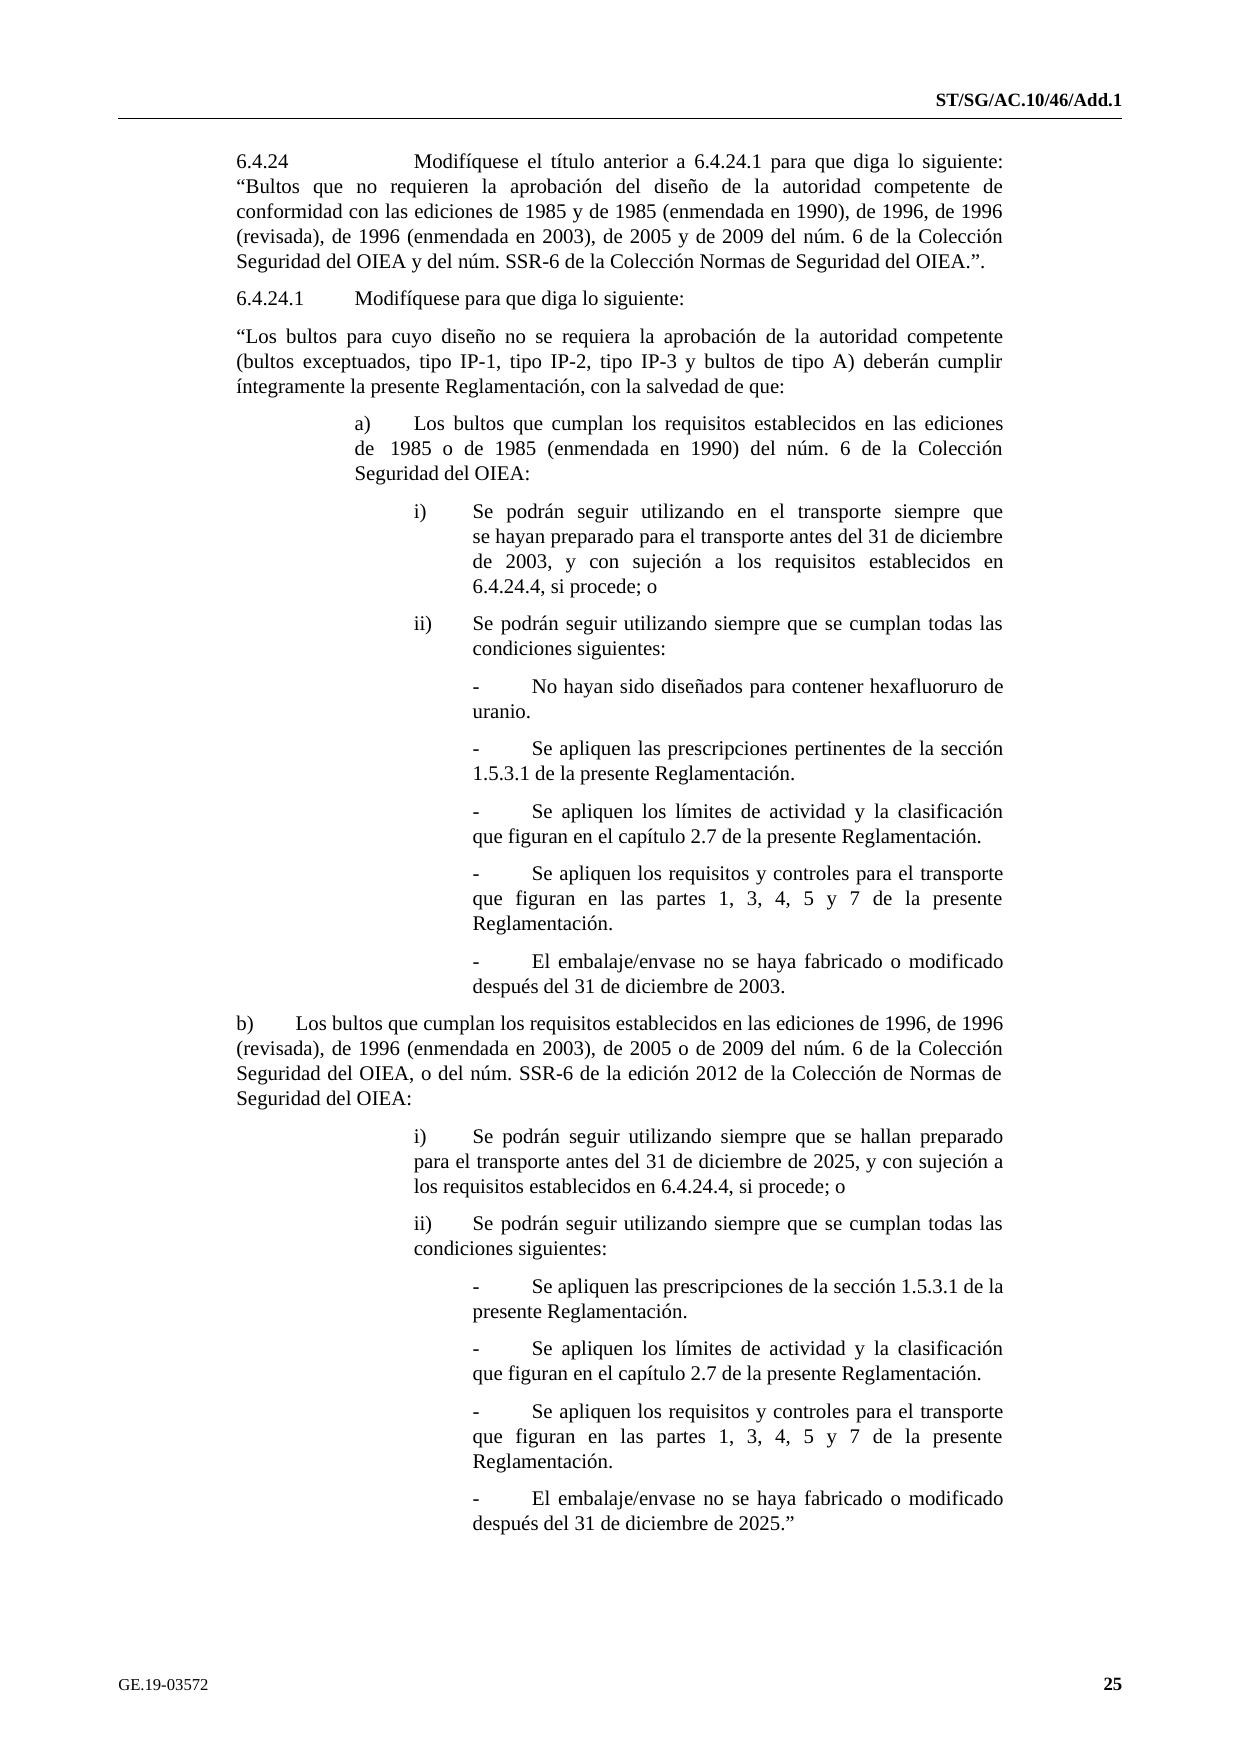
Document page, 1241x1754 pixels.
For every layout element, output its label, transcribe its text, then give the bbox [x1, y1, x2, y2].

text ii) Se podrán seguir utilizando siempre que se cumplan todas las condiciones siguientes: [413, 1210, 1004, 1260]
text - No hayan sido diseñados para contener hexafluoruro de uranio. [472, 673, 1004, 723]
text - Se apliquen los requisitos y controles para el transporte que figuran en las partes 1, 3, 4, 5 y 7 de la presente Reglamentación. [472, 1398, 1004, 1473]
text - Se apliquen los límites de actividad y la clasificación que figuran en el capítulo 2.7 de la presente Reglamentación. [472, 798, 1004, 848]
text a) Los bultos que cumplan los requisitos establecidos en las ediciones de 1985 o de 1985 (enmendada en 1990) del núm. 6 de la Colección Seguridad del OIEA: [354, 410, 1004, 485]
text i) Se podrán seguir utilizando siempre que se hallan preparado para el transporte antes del 31 de diciembre de 2025, y con sujeción a los requisitos establecidos en 6.4.24.4, si procede; o [413, 1123, 1004, 1198]
text ii) Se podrán seguir utilizando siempre que se cumplan todas las condiciones siguientes: [413, 610, 1004, 660]
text - Se apliquen los límites de actividad y la clasificación que figuran en el capítulo 2.7 de la presente Reglamentación. [472, 1335, 1004, 1385]
text - El embalaje/envase no se haya fabricado o modificado después del 31 de diciembre de 2025.” [472, 1485, 1004, 1535]
text “Los bultos para cuyo diseño no se requiera la aprobación de la autoridad competente (bultos exceptuados, tipo IP-1, tipo IP-2, tipo IP-3 y bultos de tipo A) deberán cumplir íntegramente la presente Reglamentación, con la salvedad de que: [236, 323, 1004, 398]
text 6.4.24.1 Modifíquese para que diga lo siguiente: [236, 285, 1004, 310]
text 6.4.24 Modifíquese el título anterior a 6.4.24.1 para que diga lo siguiente: “Bultos que no requieren la aprobación del diseño de la autoridad competente de conformidad con las ediciones de 1985 y de 1985 (enmendada en 1990), de 1996, de 1996 (revisada), de 1996 (enmendada en 2003), de 2005 y de 2009 del núm. 6 de la Colección Seguridad del OIEA y del núm. SSR-6 de la Colección Normas de Seguridad del OIEA.”. [236, 148, 1004, 273]
text b) Los bultos que cumplan los requisitos establecidos en las ediciones de 1996, de 1996 (revisada), de 1996 (enmendada en 2003), de 2005 o de 2009 del núm. 6 de la Colección Seguridad del OIEA, o del núm. SSR-6 de la edición 2012 de la Colección de Normas de Seguridad del OIEA: [236, 1010, 1004, 1110]
text - El embalaje/envase no se haya fabricado o modificado después del 31 de diciembre de 2003. [472, 948, 1004, 998]
text i) Se podrán seguir utilizando en el transporte siempre que se hayan preparado para el transporte antes del 31 de diciembre de 2003, y con sujeción a los requisitos establecidos en 6.4.24.4, si procede; o [413, 498, 1004, 598]
text - Se apliquen los requisitos y controles para el transporte que figuran en las partes 1, 3, 4, 5 y 7 de la presente Reglamentación. [472, 860, 1004, 935]
text - Se apliquen las prescripciones pertinentes de la sección 1.5.3.1 de la presente Reglamentación. [472, 735, 1004, 785]
text - Se apliquen las prescripciones de la sección 1.5.3.1 de la presente Reglamentación. [472, 1273, 1004, 1323]
